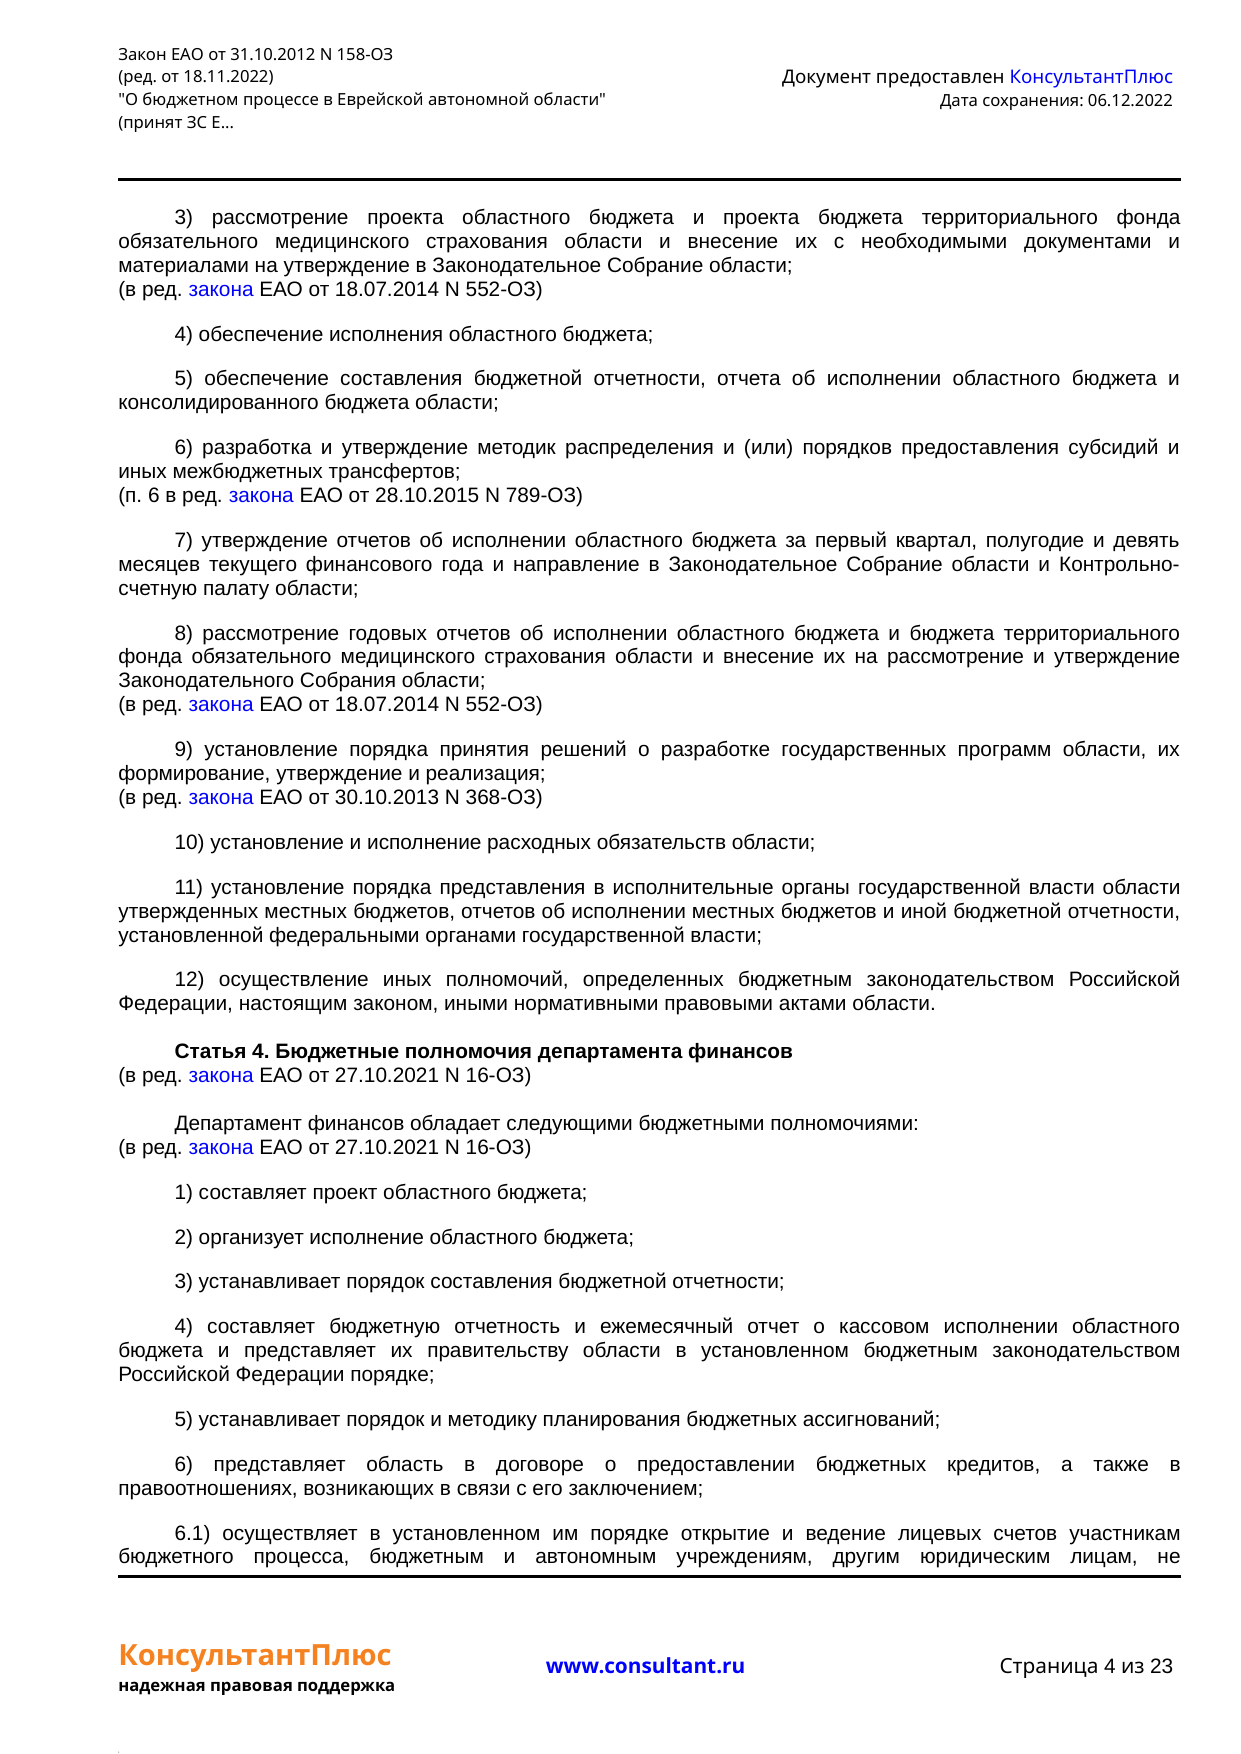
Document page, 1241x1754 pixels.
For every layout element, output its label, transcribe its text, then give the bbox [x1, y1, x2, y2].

text 6) представляет область в договоре о предоставлении бюджетных кредитов, а также в правоотношениях, возникающих в связи с его заключением; [118, 1452, 1181, 1499]
text 12) осуществление иных полномочий, определенных бюджетным законодательством Российской Федерации, настоящим законом, иными нормативными правовыми актами области. [118, 967, 1181, 1015]
text 6) разработка и утверждение методик распределения и (или) порядков предоставления субсидий и иных межбюджетных трансфертов; [118, 435, 1181, 483]
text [118, 1520, 1181, 1568]
text 9) установление порядка принятия решений о разработке государственных программ области, их формирование, утверждение и реализация; [118, 737, 1181, 785]
text 8) рассмотрение годовых отчетов об исполнении областного бюджета и бюджета территориального фонда обязательного медицинского страхования области и внесение их на рассмотрение и утверждение Законодательного Собрания области; [118, 620, 1181, 692]
text 5) обеспечение составления бюджетной отчетности, отчета об исполнении областного бюджета и консолидированного бюджета области; [118, 366, 1181, 414]
text 11) установление порядка представления в исполнительные органы государственной власти области утвержденных местных бюджетов, отчетов об исполнении местных бюджетов и иной бюджетной отчетности, установленной федеральными органами государственной власти; [118, 874, 1181, 946]
text 1) составляет проект областного бюджета; [118, 1180, 1181, 1204]
text 4) обеспечение исполнения областного бюджета; [118, 321, 1181, 345]
text 2) организует исполнение областного бюджета; [118, 1224, 1181, 1248]
text (в ред. закона ЕАО от 18.07.2014 N 552-ОЗ) [118, 277, 1181, 301]
text (в ред. закона ЕАО от 27.10.2021 N 16-ОЗ) [118, 1063, 1181, 1087]
text (в ред. закона ЕАО от 18.07.2014 N 552-ОЗ) [118, 692, 1181, 716]
text (в ред. закона ЕАО от 27.10.2021 N 16-ОЗ) [118, 1135, 1181, 1159]
text 3) рассмотрение проекта областного бюджета и проекта бюджета территориального фонда обязательного медицинского страхования области и внесение их с необходимыми документами и материалами на утверждение в Законодательное Собрание области; [118, 205, 1181, 277]
title Статья 4. Бюджетные полномочия департамента финансов [118, 1039, 1181, 1063]
text 3) устанавливает порядок составления бюджетной отчетности; [118, 1269, 1181, 1293]
text Департамент финансов обладает следующими бюджетными полномочиями: [118, 1111, 1181, 1135]
text 7) утверждение отчетов об исполнении областного бюджета за первый квартал, полугодие и девять месяцев текущего финансового года и направление в Законодательное Собрание области и Контрольно-счетную палату области; [118, 528, 1181, 599]
text (п. 6 в ред. закона ЕАО от 28.10.2015 N 789-ОЗ) [118, 483, 1181, 507]
text 4) составляет бюджетную отчетность и ежемесячный отчет о кассовом исполнении областного бюджета и представляет их правительству области в установленном бюджетным законодательством Российской Федерации порядке; [118, 1314, 1181, 1386]
text (в ред. закона ЕАО от 30.10.2013 N 368-ОЗ) [118, 785, 1181, 809]
text 10) установление и исполнение расходных обязательств области; [118, 830, 1181, 854]
text 5) устанавливает порядок и методику планирования бюджетных ассигнований; [118, 1407, 1181, 1431]
